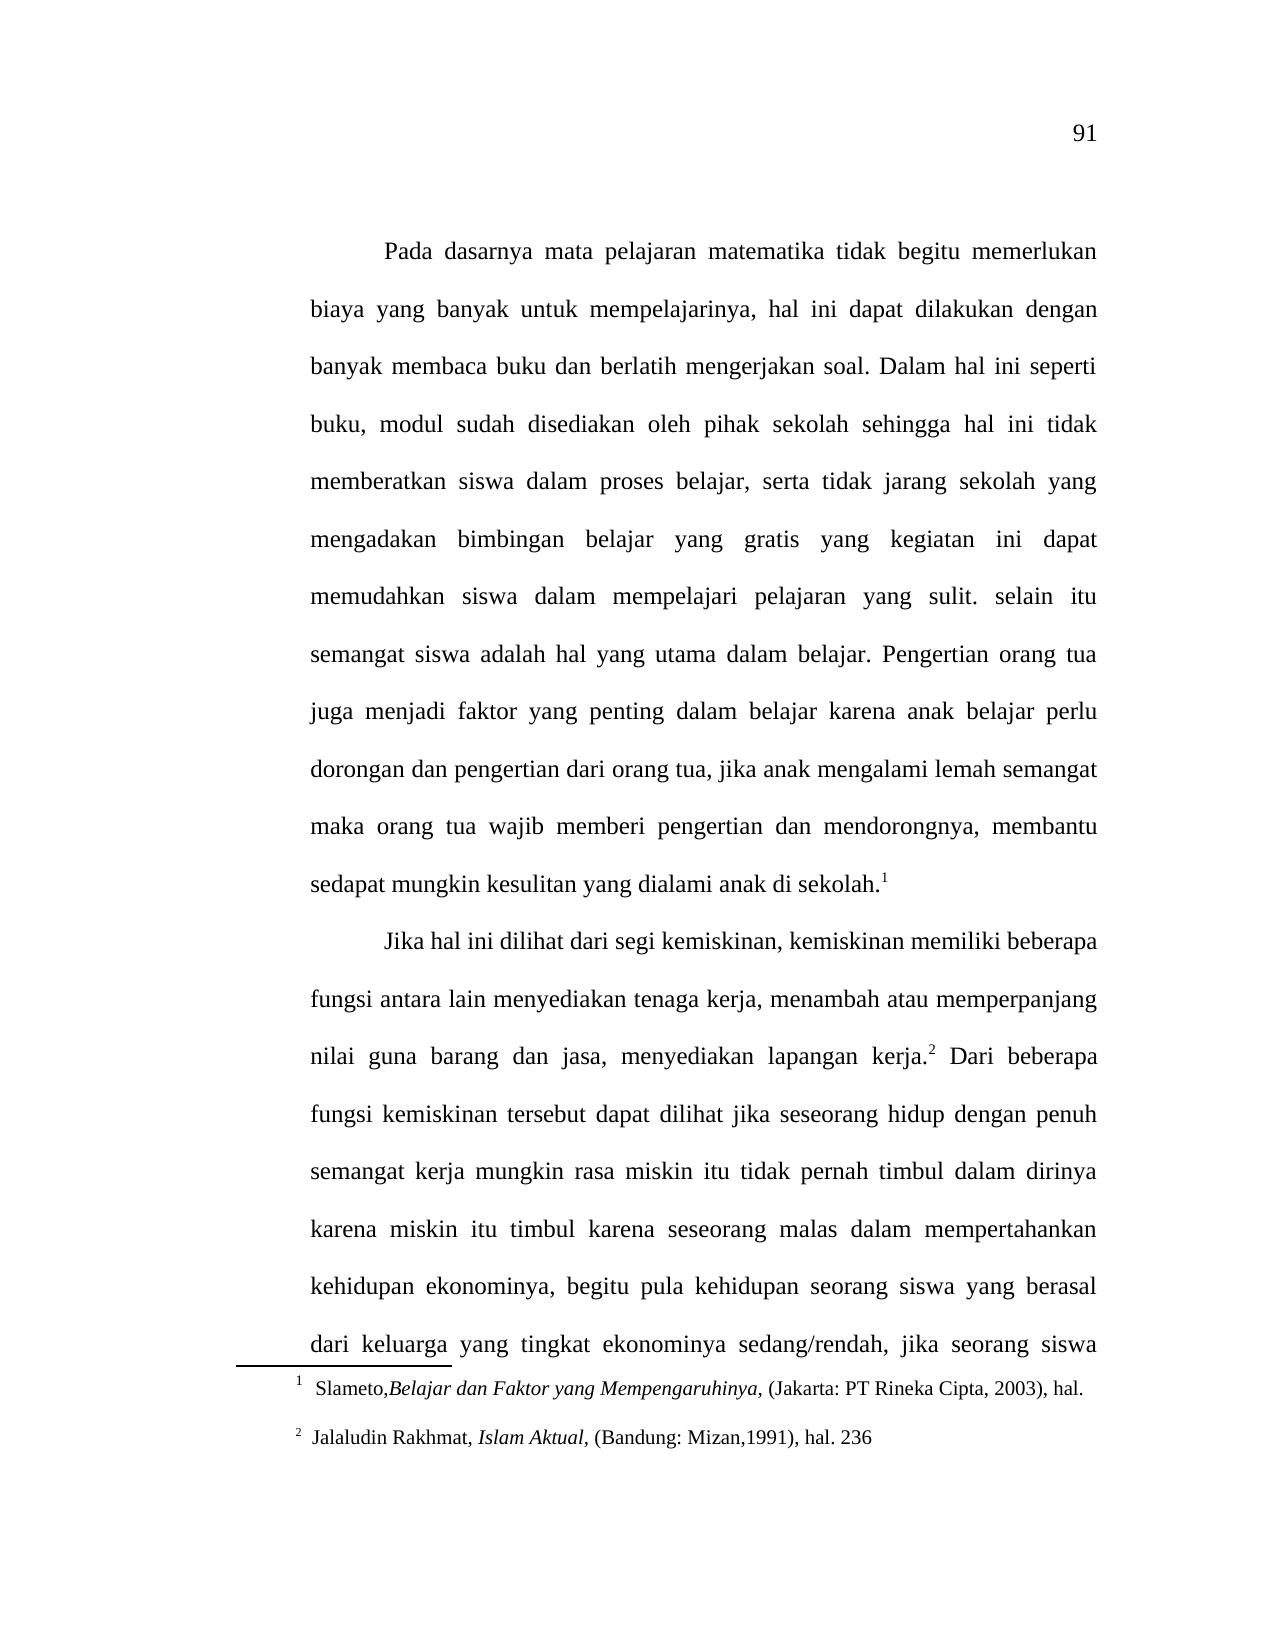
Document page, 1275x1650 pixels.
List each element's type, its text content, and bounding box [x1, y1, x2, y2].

text Pada dasarnya mata pelajaran matematika tidak begitu memerlukan biaya yang banyak untuk mempelajarinya, hal ini dapat dilakukan dengan banyak membaca buku dan berlatih mengerjakan soal. Dalam hal ini seperti buku, modul sudah disediakan oleh pihak sekolah sehingga hal ini tidak memberatkan siswa dalam proses belajar, serta tidak jarang sekolah yang mengadakan bimbingan belajar yang gratis yang kegiatan ini dapat memudahkan siswa dalam mempelajari pelajaran yang sulit. selain itu semangat siswa adalah hal yang utama dalam belajar. Pengertian orang tua juga menjadi faktor yang penting dalam belajar karena anak belajar perlu dorongan dan pengertian dari orang tua, jika anak mengalami lemah semangat maka orang tua wajib memberi pengertian dan mendorongnya, membantu sedapat mungkin kesulitan yang dialami anak di sekolah. [310, 236, 1098, 897]
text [310, 926, 1098, 1357]
